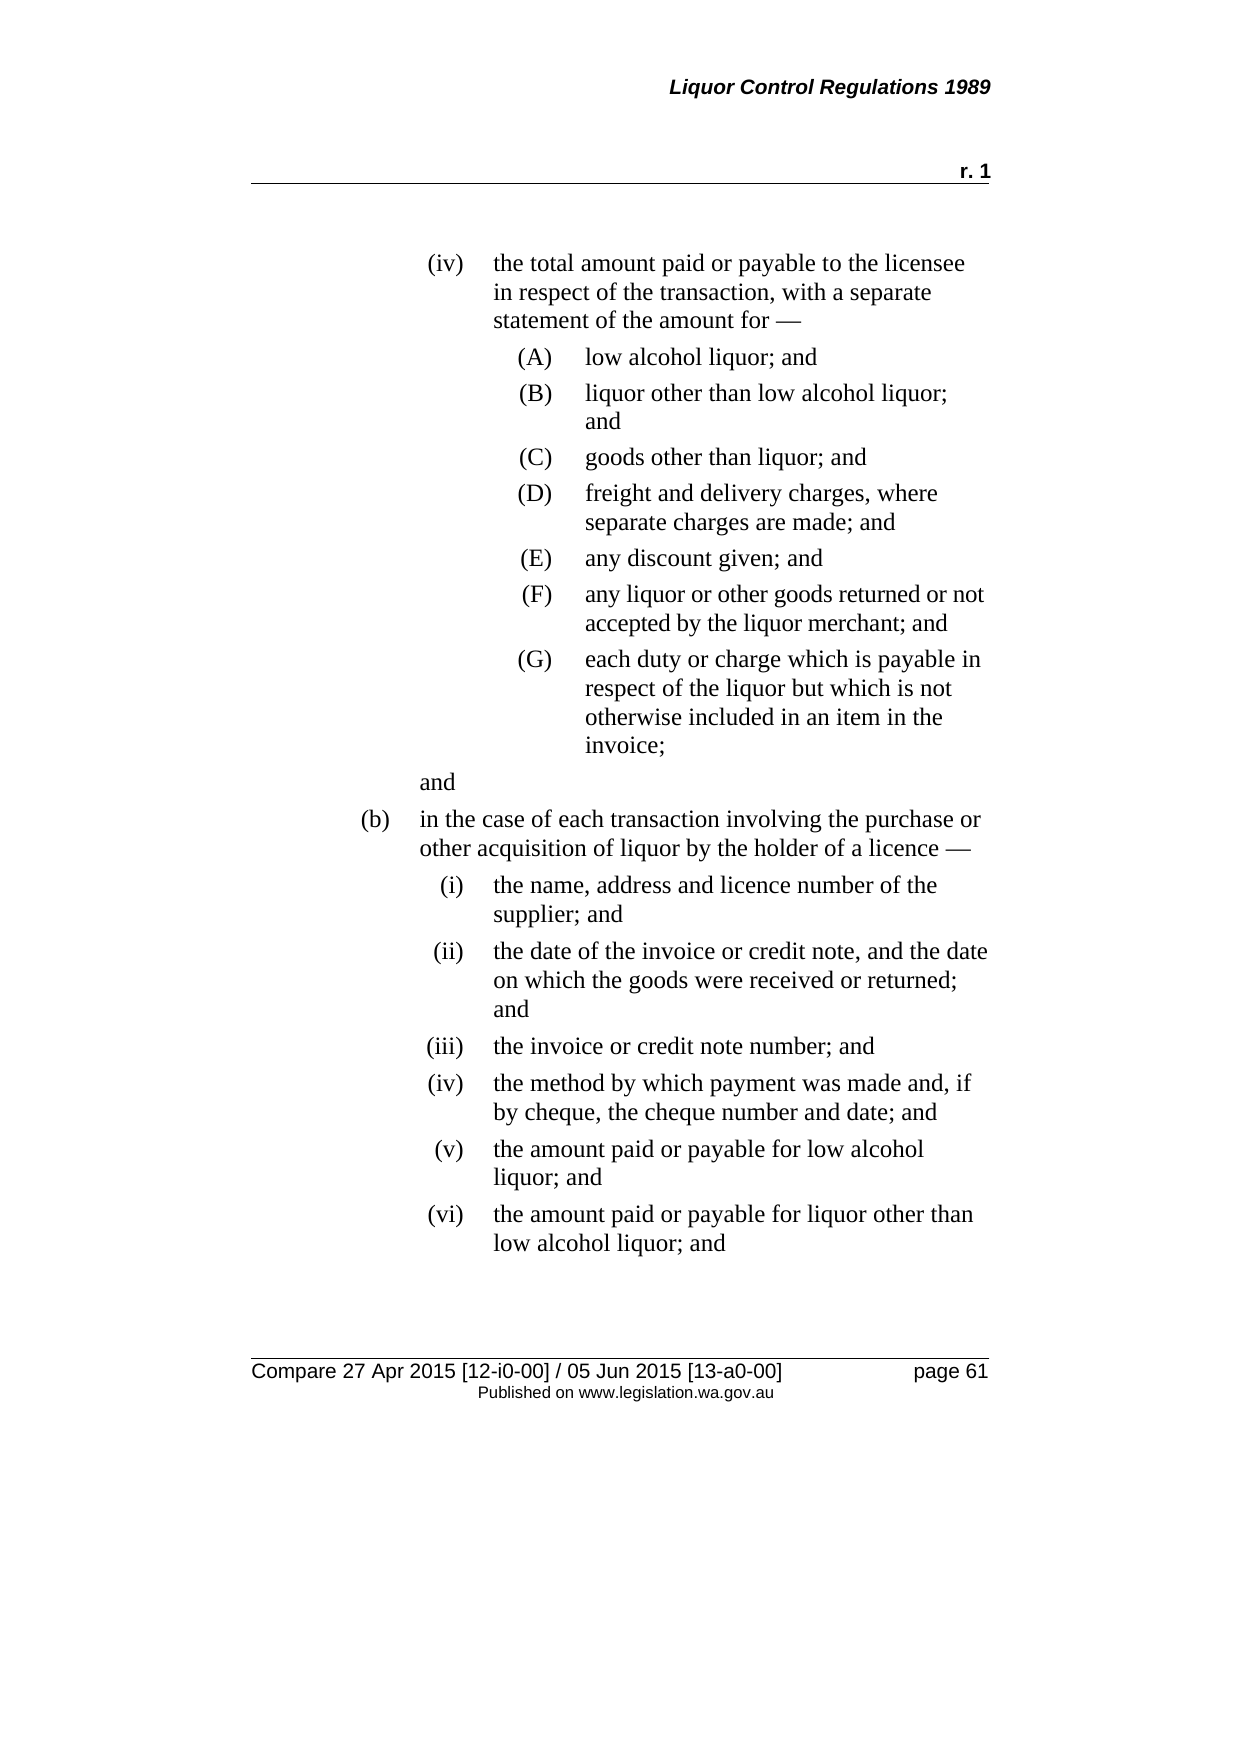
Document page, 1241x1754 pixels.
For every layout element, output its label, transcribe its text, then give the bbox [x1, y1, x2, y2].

text (G) each duty or charge which is payable in respect of the liquor but which is not otherwise included in an item in the invoice; [251, 644, 989, 759]
text (B) liquor other than low alcohol liquor; and [251, 378, 989, 435]
text (F) any liquor or other goods returned or not accepted by the liquor merchant; and [251, 579, 989, 637]
text (v) the amount paid or payable for low alcohol liquor; and [251, 1134, 989, 1191]
text (E) any discount given; and [251, 543, 989, 572]
text (i) the name, address and licence number of the supplier; and [251, 870, 989, 928]
text (iii) the invoice or credit note number; and [251, 1031, 989, 1059]
text (A) low alcohol liquor; and [251, 342, 989, 370]
text (iv) the total amount paid or payable to the licensee in respect of the transaction, with a separate statement of the amount for — [251, 248, 989, 334]
text (b) in the case of each transaction involving the purchase or other acquisition of liquor by the holder of a licence — [251, 804, 989, 862]
text (D) freight and delivery charges, where separate charges are made; and [251, 478, 989, 536]
text (iv) the method by which payment was made and, if by cheque, the cheque number and date; and [251, 1068, 989, 1125]
text and [251, 767, 989, 796]
text (ii) the date of the invoice or credit note, and the date on which the goods were received or returned; and [251, 936, 989, 1022]
text (C) goods other than liquor; and [251, 442, 989, 471]
text (vi) the amount paid or payable for liquor other than low alcohol liquor; and [251, 1199, 989, 1257]
